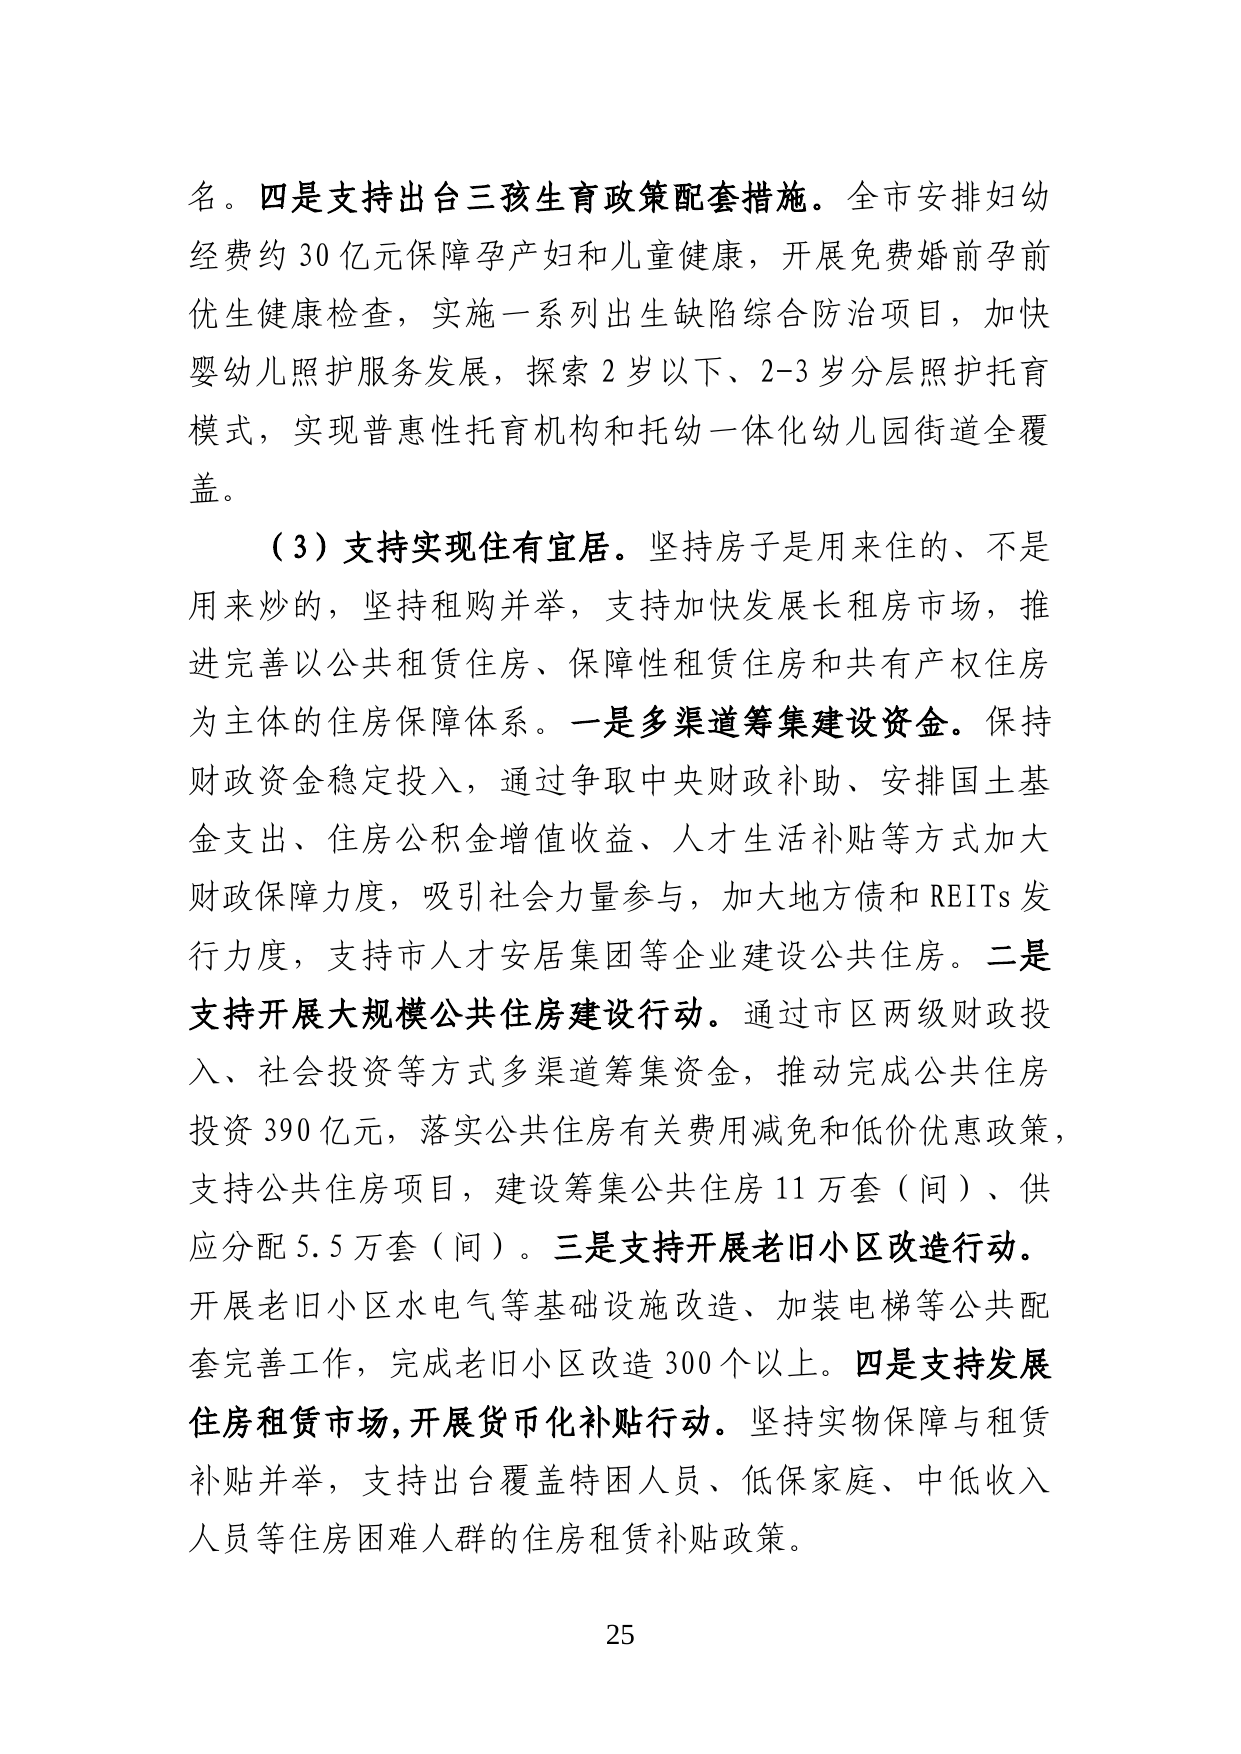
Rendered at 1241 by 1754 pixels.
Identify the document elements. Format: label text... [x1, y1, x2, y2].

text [187, 162, 1053, 512]
text （3）支持实现住有宜居。坚持房子是用来住的、不是用来炒的，坚持租购并举，支持加快发展长租房市场，推进完善以公共租赁住房、保障性租赁住房和共有产权住房为主体的住房保障体系。一是多渠道筹集建设资金。保持财政资金稳定投入，通过争取中央财政补助、安排国土基金支出、住房公积金增值收益、人才生活补贴等方式加大财政保障力度，吸引社会力量参与，加大地方债和REITs发行力度，支持市人才安居集团等企业建设公共住房。二是支持开展大规模公共住房建设行动。通过市区两级财政投入、社会投资等方式多渠道筹集资金，推动完成公共住房投资390亿元，落实公共住房有关费用减免和低价优惠政策，支持公共住房项目，建设筹集公共住房11万套（间）、供应分配5.5万套（间）。三是支持开展老旧小区改造行动。开展老旧小区水电气等基础设施改造、加装电梯等公共配套完善工作，完成老旧小区改造300个以上。四是支持发展住房租赁市场,开展货币化补贴行动。坚持实物保障与租赁补贴并举，支持出台覆盖特困人员、低保家庭、中低收入人员等住房困难人群的住房租赁补贴政策。 [187, 512, 1053, 1562]
